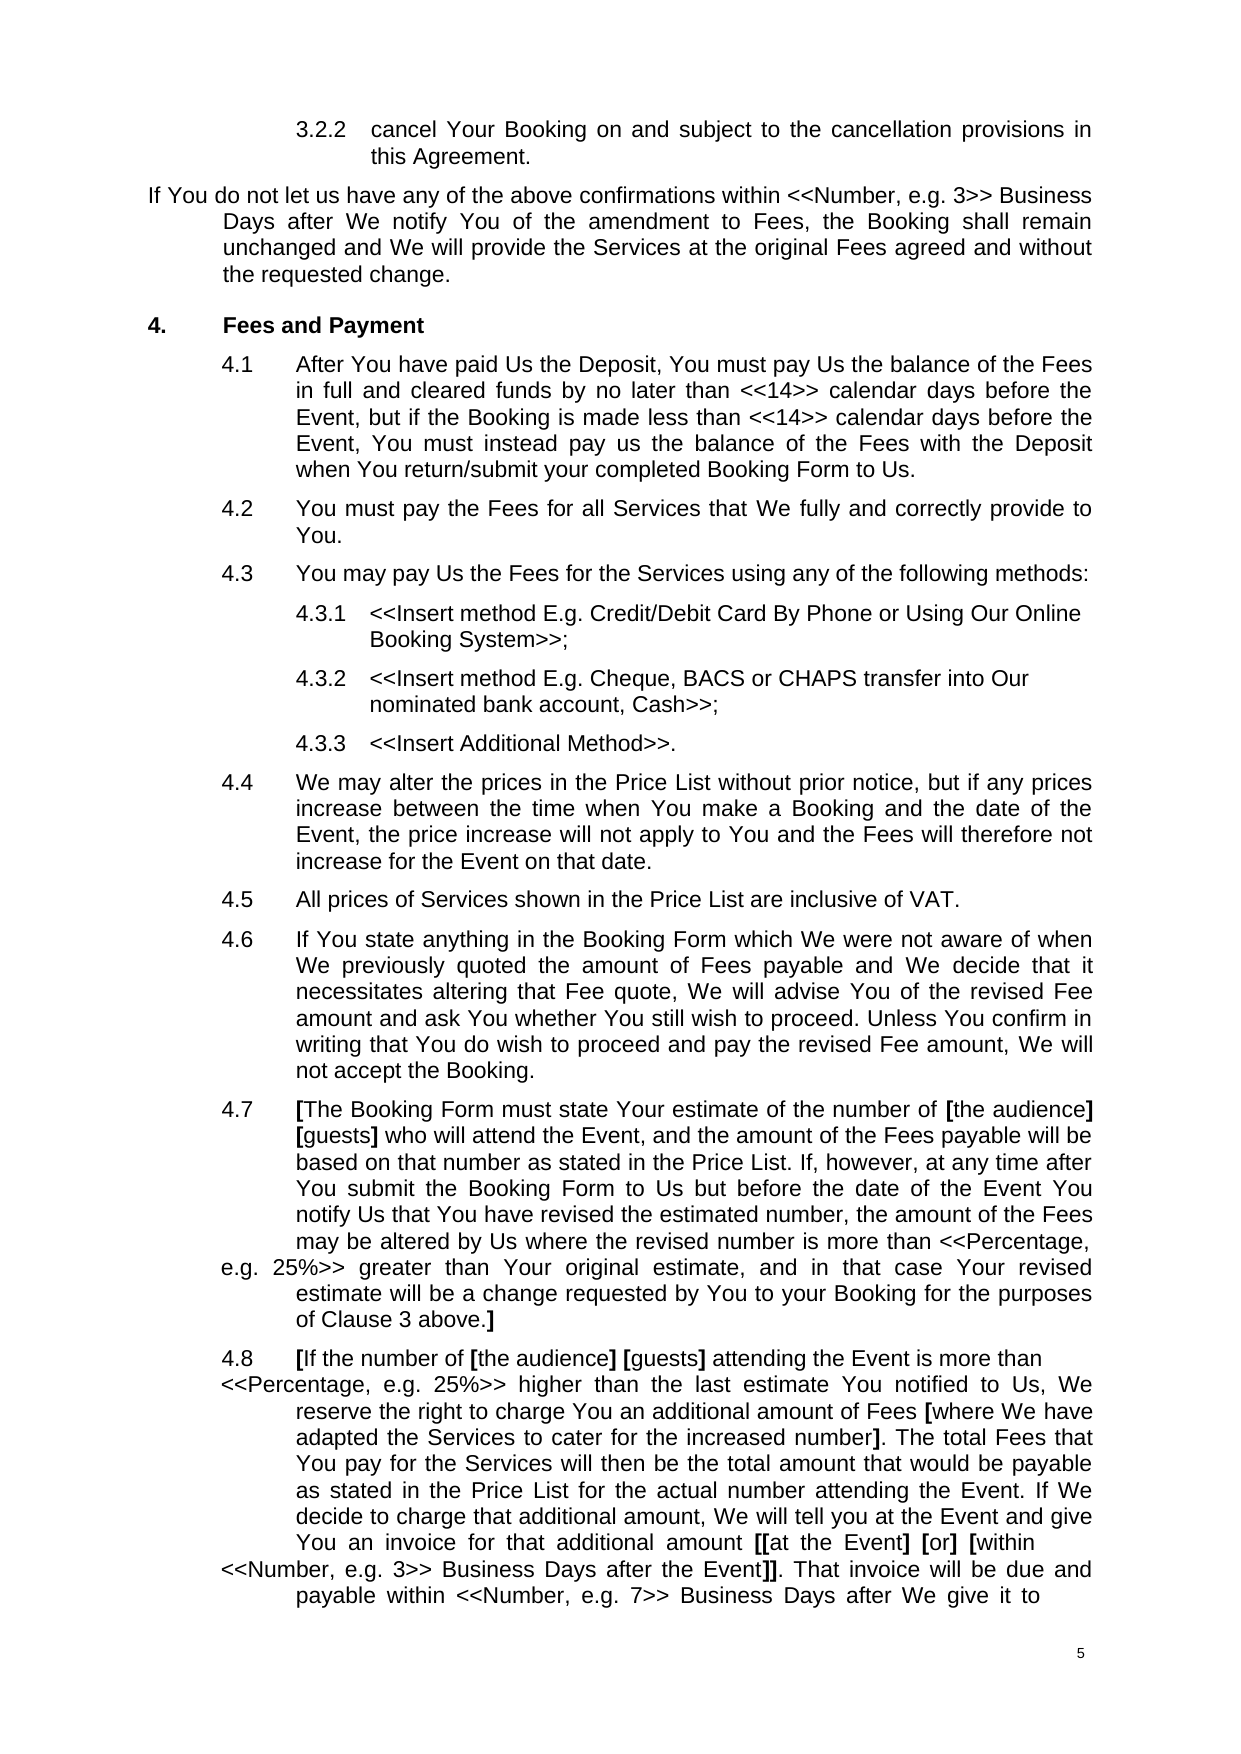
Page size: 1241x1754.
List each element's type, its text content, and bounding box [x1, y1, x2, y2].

list You may pay Us the Fees for the Services using any of the following methods: [221, 560, 1146, 587]
text <<Percentage, e.g. 25%>> higher than the last estimate You notified to Us, We reserve the right to charge You an additional amount of Fees [where We have adapted the Services to cater for the increased number]. The total Fees that You pay for the Services will then be the total amount that would be payable as stated in the Price List for the actual number attending the Event. If We decide to charge that additional amount, We will tell you at the Event and give You an invoice for that additional amount [[at the Event] [or] [within [221, 1371, 1093, 1556]
list [If the number of [the audience] [guests] attending the Event is more than [221, 1345, 1146, 1371]
list If You state anything in the Booking Form which We were not aware of when We previously quoted the amount of Fees payable and We decide that it necessitates altering that Fee quote, We will advise You of the revised Fee amount and ask You whether You still wish to proceed. Unless You confirm in writing that You do wish to proceed and pay the revised Fee amount, We will not accept the Booking. [221, 926, 1093, 1084]
text <<Number, e.g. 3>> Business Days after the Event]]. That invoice will be due and payable within <<Number, e.g. 7>> Business Days after We give it to [221, 1556, 1093, 1608]
list You must pay the Fees for all Services that We fully and correctly provide to You. [221, 495, 1092, 548]
list After You have paid Us the Deposit, You must pay Us the balance of the Fees in full and cleared funds by no later than <<14>> calendar days before the Event, but if the Booking is made less than <<14>> calendar days before the Event, You must instead pay us the balance of the Fees with the Deposit when You return/submit your completed Booking Form to Us. [221, 351, 1093, 483]
subtitle Fees and Payment [148, 312, 1146, 338]
list <<Insert method E.g. Cheque, BACS or CHAPS transfer into Our nominated bank account, Cash>>; [296, 664, 1092, 717]
list <<Insert method E.g. Credit/Debit Card By Phone or Using Our Online Booking System>>; [296, 599, 1093, 652]
list <<Insert Additional Method>>. [295, 730, 1146, 756]
list cancel Your Booking on and subject to the cancellation provisions in this Agreement. [296, 116, 1093, 169]
list We may alter the prices in the Price List without prior notice, but if any prices increase between the time when You make a Booking and the date of the Event, the price increase will not apply to You and the Fees will therefore not increase for the Event on that date. [221, 769, 1093, 874]
text e.g. 25%>> greater than Your original estimate, and in that case Your revised estimate will be a change requested by You to your Booking for the purposes of Clause 3 above.] [221, 1254, 1093, 1332]
list [The Booking Form must state Your estimate of the number of [the audience] [guests] who will attend the Event, and the amount of the Fees payable will be based on that number as stated in the Price List. If, however, at any time after You submit the Booking Form to Us but before the date of the Event You notify Us that You have revised the estimated number, the amount of the Fees may be altered by Us where the revised number is more than <<Percentage, [221, 1096, 1093, 1254]
list All prices of Services shown in the Price List are inclusive of VAT. [221, 886, 1146, 913]
text If You do not let us have any of the above confirmations within <<Number, e.g. 3>> Business Days after We notify You of the amendment to Fees, the Booking shall remain unchanged and We will provide the Services at the original Fees agreed and without the requested change. [148, 182, 1093, 287]
